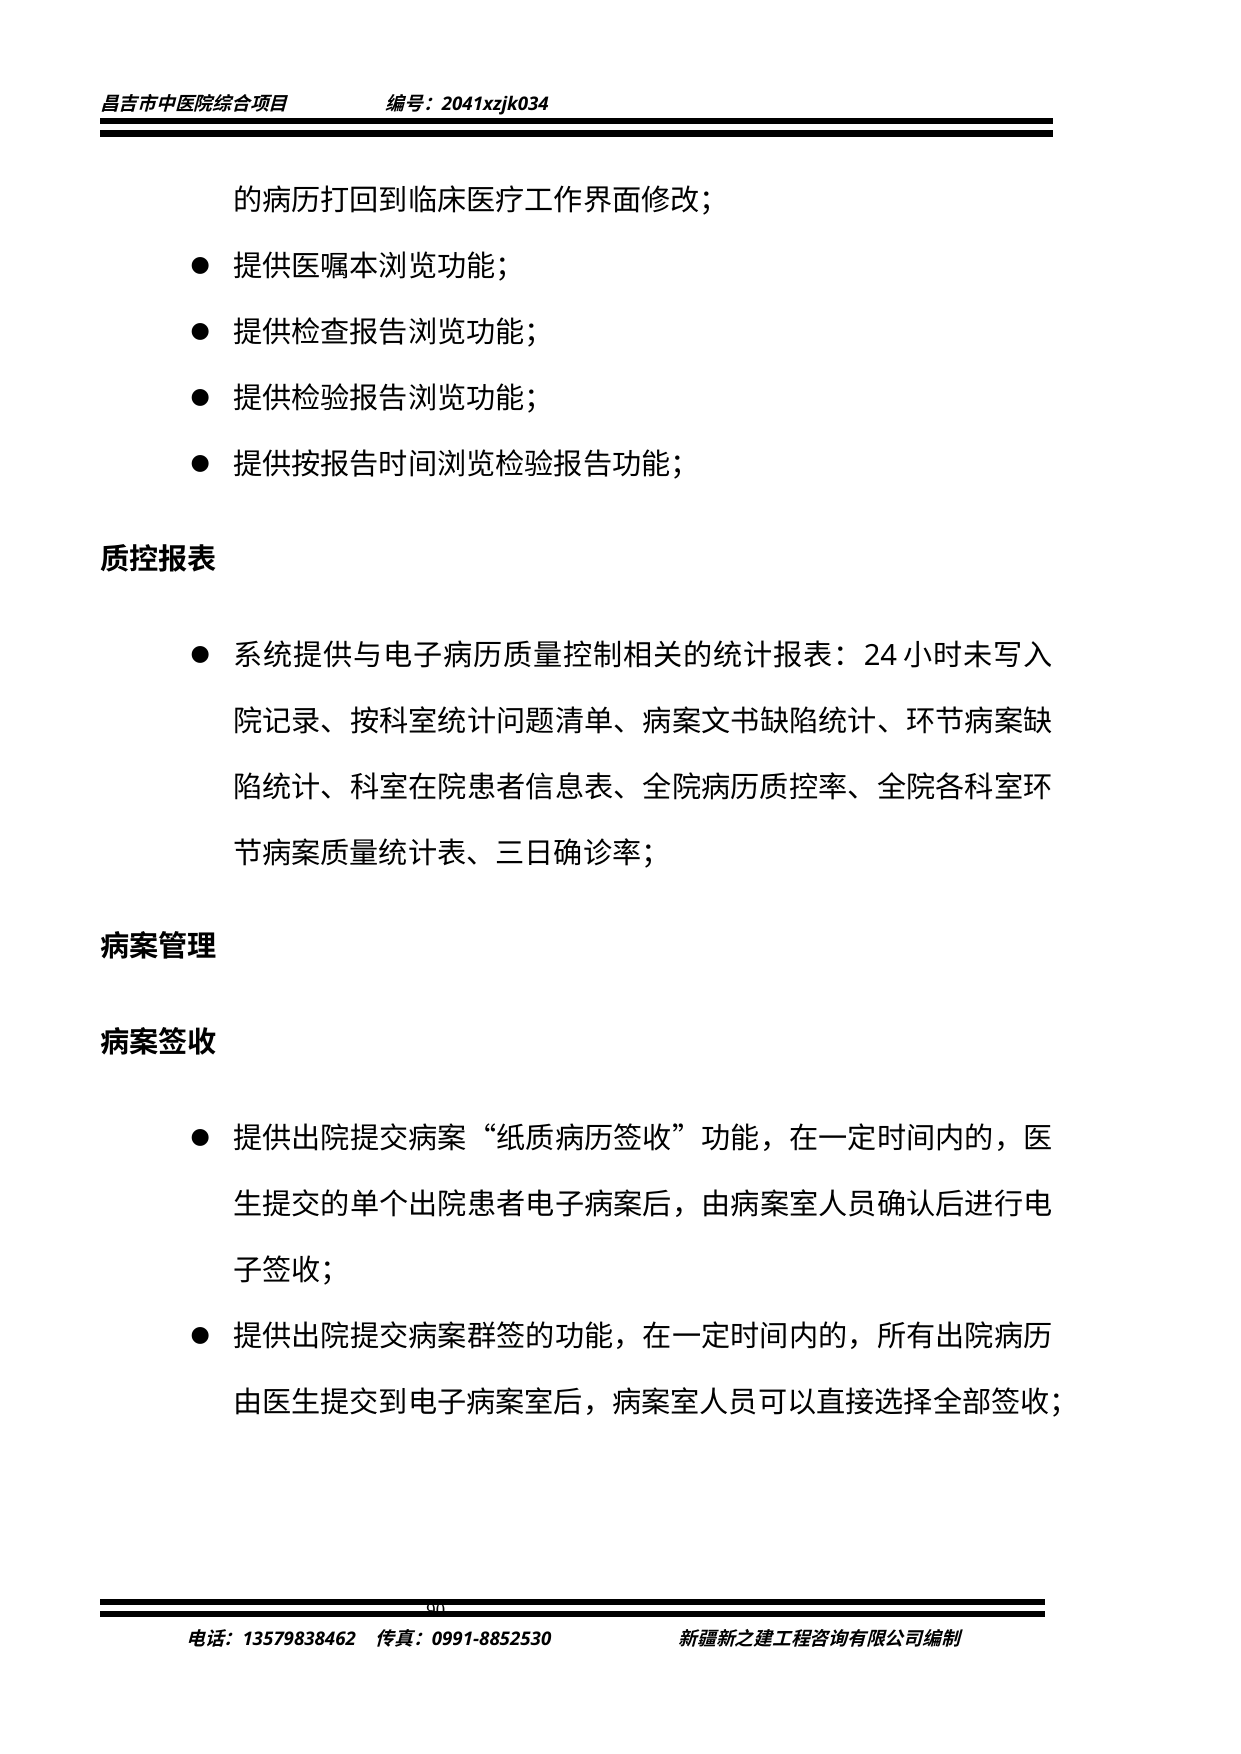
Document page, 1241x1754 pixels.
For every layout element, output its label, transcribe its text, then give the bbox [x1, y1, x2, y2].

list 系统提供与电子病历质量控制相关的统计报表：24小时未写入院记录、按科室统计问题清单、病案文书缺陷统计、环节病案缺陷统计、科室在院患者信息表、全院病历质控率、全院各科室环节病案质量统计表、三日确诊率； [189, 620, 1053, 884]
list 提供出院提交病案群签的功能，在一定时间内的，所有出院病历由医生提交到电子病案室后，病案室人员可以直接选择全部签收； [189, 1301, 1053, 1433]
subtitle 病案签收 [100, 1006, 1053, 1072]
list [189, 164, 1053, 230]
list 提供按报告时间浏览检验报告功能； [189, 428, 1053, 494]
list 提供检查报告浏览功能； [189, 296, 1053, 362]
list 提供检验报告浏览功能； [189, 362, 1053, 428]
subtitle 病案管理 [100, 911, 1053, 977]
subtitle 质控报表 [100, 524, 1053, 590]
list 提供出院提交病案“纸质病历签收”功能，在一定时间内的，医生提交的单个出院患者电子病案后，由病案室人员确认后进行电子签收； [189, 1103, 1053, 1301]
list 提供医嘱本浏览功能； [189, 230, 1053, 296]
